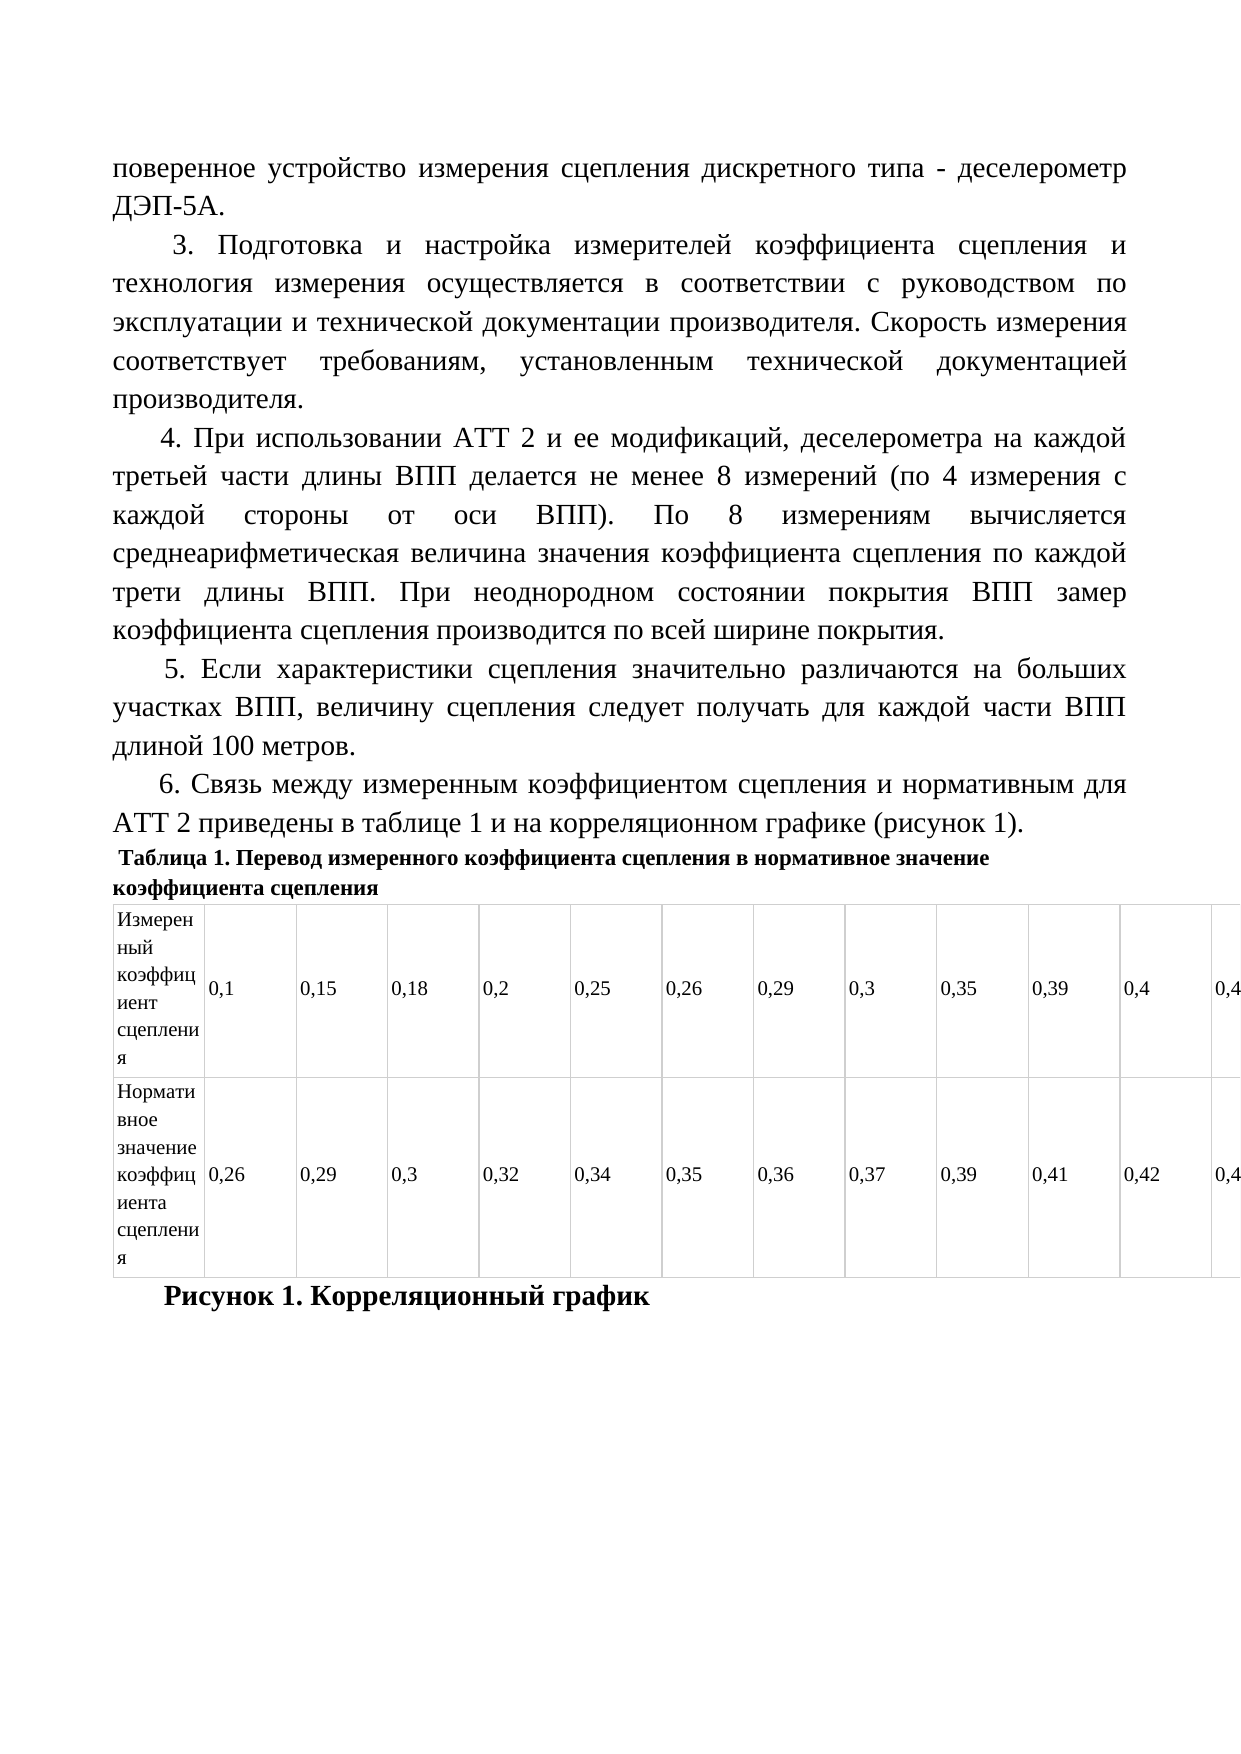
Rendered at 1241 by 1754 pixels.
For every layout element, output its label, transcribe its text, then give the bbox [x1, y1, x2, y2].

table_header 0,3 [846, 905, 936, 1077]
table_cell 0,42 [1121, 1078, 1211, 1277]
table_cell 0,32 [480, 1078, 570, 1277]
table_cell 0,26 [205, 1078, 296, 1277]
text Таблица 1. Перевод измеренного коэффициента сцепления в нормативное значение коэффициента сцепления [112, 844, 1128, 900]
table_header 0,18 [388, 905, 478, 1077]
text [112, 150, 1128, 222]
table_cell 0,37 [846, 1078, 936, 1277]
table_cell 0,29 [297, 1078, 387, 1277]
text 5. Если характеристики сцепления значительно различаются на больших участках ВПП, величину сцепления следует получать для каждой части ВПП длиной 100 метров. [112, 651, 1128, 762]
table_header 0,2 [480, 905, 570, 1077]
table_header 0,25 [571, 905, 661, 1077]
text Рисунок 1. Корреляционный график [112, 1278, 1128, 1311]
text 4. При использовании АТТ 2 и ее модификаций, деселерометра на каждой третьей части длины ВПП делается не менее 8 измерений (по 4 измерения с каждой стороны от оси ВПП). По 8 измерениям вычисляется среднеарифметическая величина значения коэффициента сцепления по каждой трети длины ВПП. При неоднородном состоянии покрытия ВПП замер коэффициента сцепления производится по всей ширине покрытия. [112, 420, 1128, 646]
table_header 0,45 [1212, 905, 1240, 1077]
table_header 0,26 [663, 905, 753, 1077]
table_cell 0,45 [1212, 1078, 1240, 1277]
table_cell Нормативное значение коэффициента сцепления [114, 1078, 204, 1277]
table_header 0,39 [1029, 905, 1119, 1077]
table_cell 0,41 [1029, 1078, 1119, 1277]
table_header Измеренный коэффициент сцепления [114, 905, 204, 1077]
table_cell 0,39 [937, 1078, 1028, 1277]
table_header 0,35 [937, 905, 1028, 1077]
text 6. Связь между измеренным коэффициентом сцепления и нормативным для АТТ 2 приведены в таблице 1 и на корреляционном графике (рисунок 1). [112, 767, 1128, 839]
table_header 0,15 [297, 905, 387, 1077]
text 3. Подготовка и настройка измерителей коэффициента сцепления и технология измерения осуществляется в соответствии с руководством по эксплуатации и технической документации производителя. Скорость измерения соответствует требованиям, установленным технической документацией производителя. [112, 227, 1128, 415]
table_header 0,29 [754, 905, 844, 1077]
table_cell 0,36 [754, 1078, 844, 1277]
table_cell 0,34 [571, 1078, 661, 1277]
table_cell 0,3 [388, 1078, 478, 1277]
table_header 0,1 [205, 905, 296, 1077]
table_header 0,4 [1121, 905, 1211, 1077]
table_cell 0,35 [663, 1078, 753, 1277]
